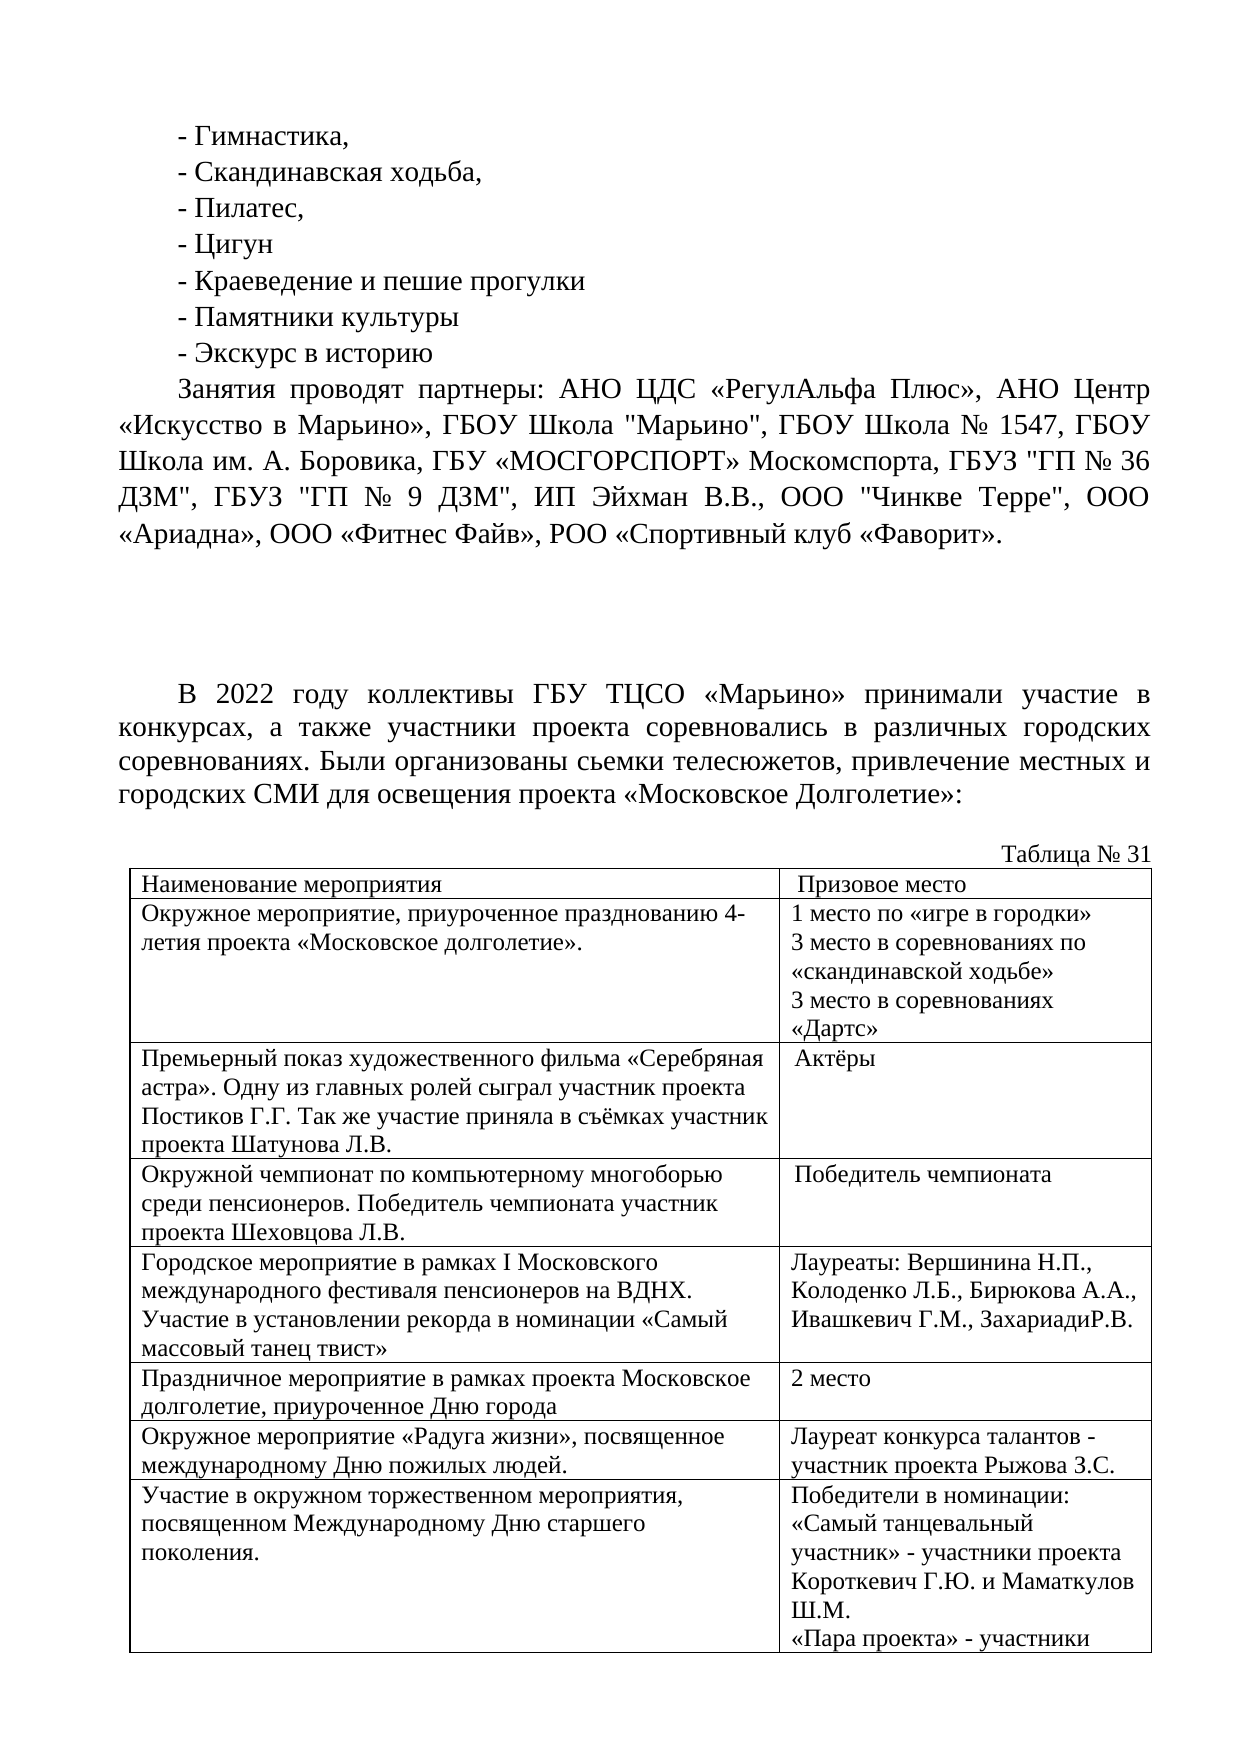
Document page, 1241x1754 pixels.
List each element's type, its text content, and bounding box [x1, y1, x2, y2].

text - Пилатес, [118, 190, 1152, 224]
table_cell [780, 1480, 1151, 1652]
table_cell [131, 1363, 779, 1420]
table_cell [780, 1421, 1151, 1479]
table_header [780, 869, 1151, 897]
text - Скандинавская ходьба, [118, 154, 1152, 188]
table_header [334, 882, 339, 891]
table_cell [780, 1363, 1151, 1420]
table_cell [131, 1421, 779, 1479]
text - Памятники культуры [118, 299, 1152, 332]
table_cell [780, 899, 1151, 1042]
text - Краеведение и пешие прогулки [118, 263, 1152, 296]
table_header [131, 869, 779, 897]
text - Цигун [118, 227, 1152, 260]
text В 2022 году коллективы ГБУ ТЦСО «Марьино» принимали участие в конкурсах, а также участники проекта соревновались в различных городских соревнованиях. Были организованы сьемки телесюжетов, привлечение местных и городских СМИ для освещения проекта «Московское Долголетие»: [118, 676, 1152, 810]
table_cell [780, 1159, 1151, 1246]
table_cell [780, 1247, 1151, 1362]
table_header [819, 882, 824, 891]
text Таблица № 31 [118, 839, 1152, 868]
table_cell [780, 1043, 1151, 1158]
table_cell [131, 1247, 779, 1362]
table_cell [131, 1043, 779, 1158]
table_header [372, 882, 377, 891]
text - Гимнастика, [118, 118, 1152, 152]
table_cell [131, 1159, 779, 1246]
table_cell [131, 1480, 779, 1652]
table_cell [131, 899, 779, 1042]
text Занятия проводят партнеры: АНО ЦДС «РегулАльфа Плюс», АНО Центр «Искусство в Марьино», ГБОУ Школа "Марьино", ГБОУ Школа № 1547, ГБОУ Школа им. А. Боровика, ГБУ «МОСГОРСПОРТ» Москомспорта, ГБУЗ "ГП № 36 ДЗМ", ГБУЗ "ГП № 9 ДЗМ", ИП Эйхман В.В., ООО "Чинкве Терре", ООО «Ариадна», ООО «Фитнес Файв», РОО «Спортивный клуб «Фаворит». [118, 371, 1152, 549]
text - Экскурс в историю [118, 335, 1152, 368]
